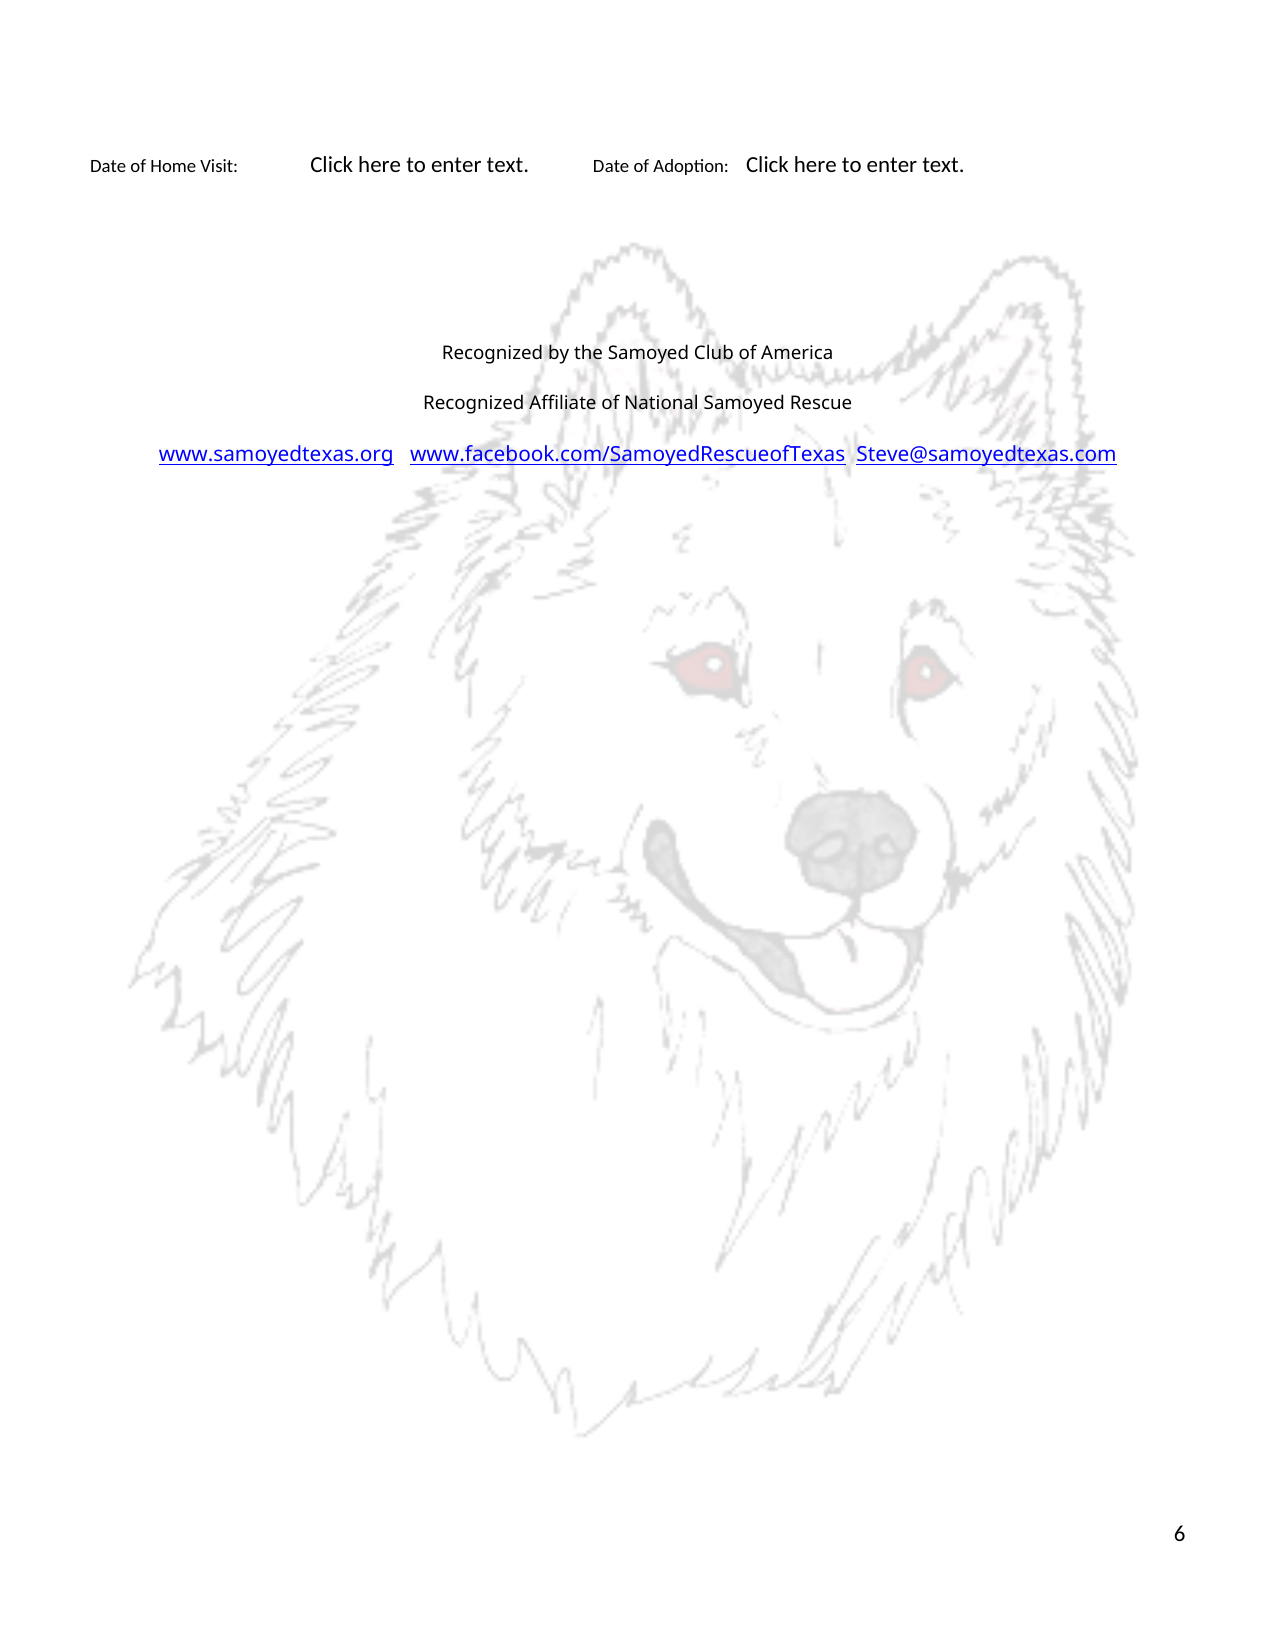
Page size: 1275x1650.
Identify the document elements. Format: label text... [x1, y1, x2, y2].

text Recognized by the Samoyed Club of America [90, 339, 1185, 365]
text www.samoyedtexas.org www.facebook.com/SamoyedRescueofTexas Steve@samoyedtexas.com [90, 439, 1185, 468]
text Date of Home Visit: Date of Adoption: [90, 150, 1185, 178]
text Recognized Affiliate of National Samoyed Rescue [90, 389, 1185, 415]
